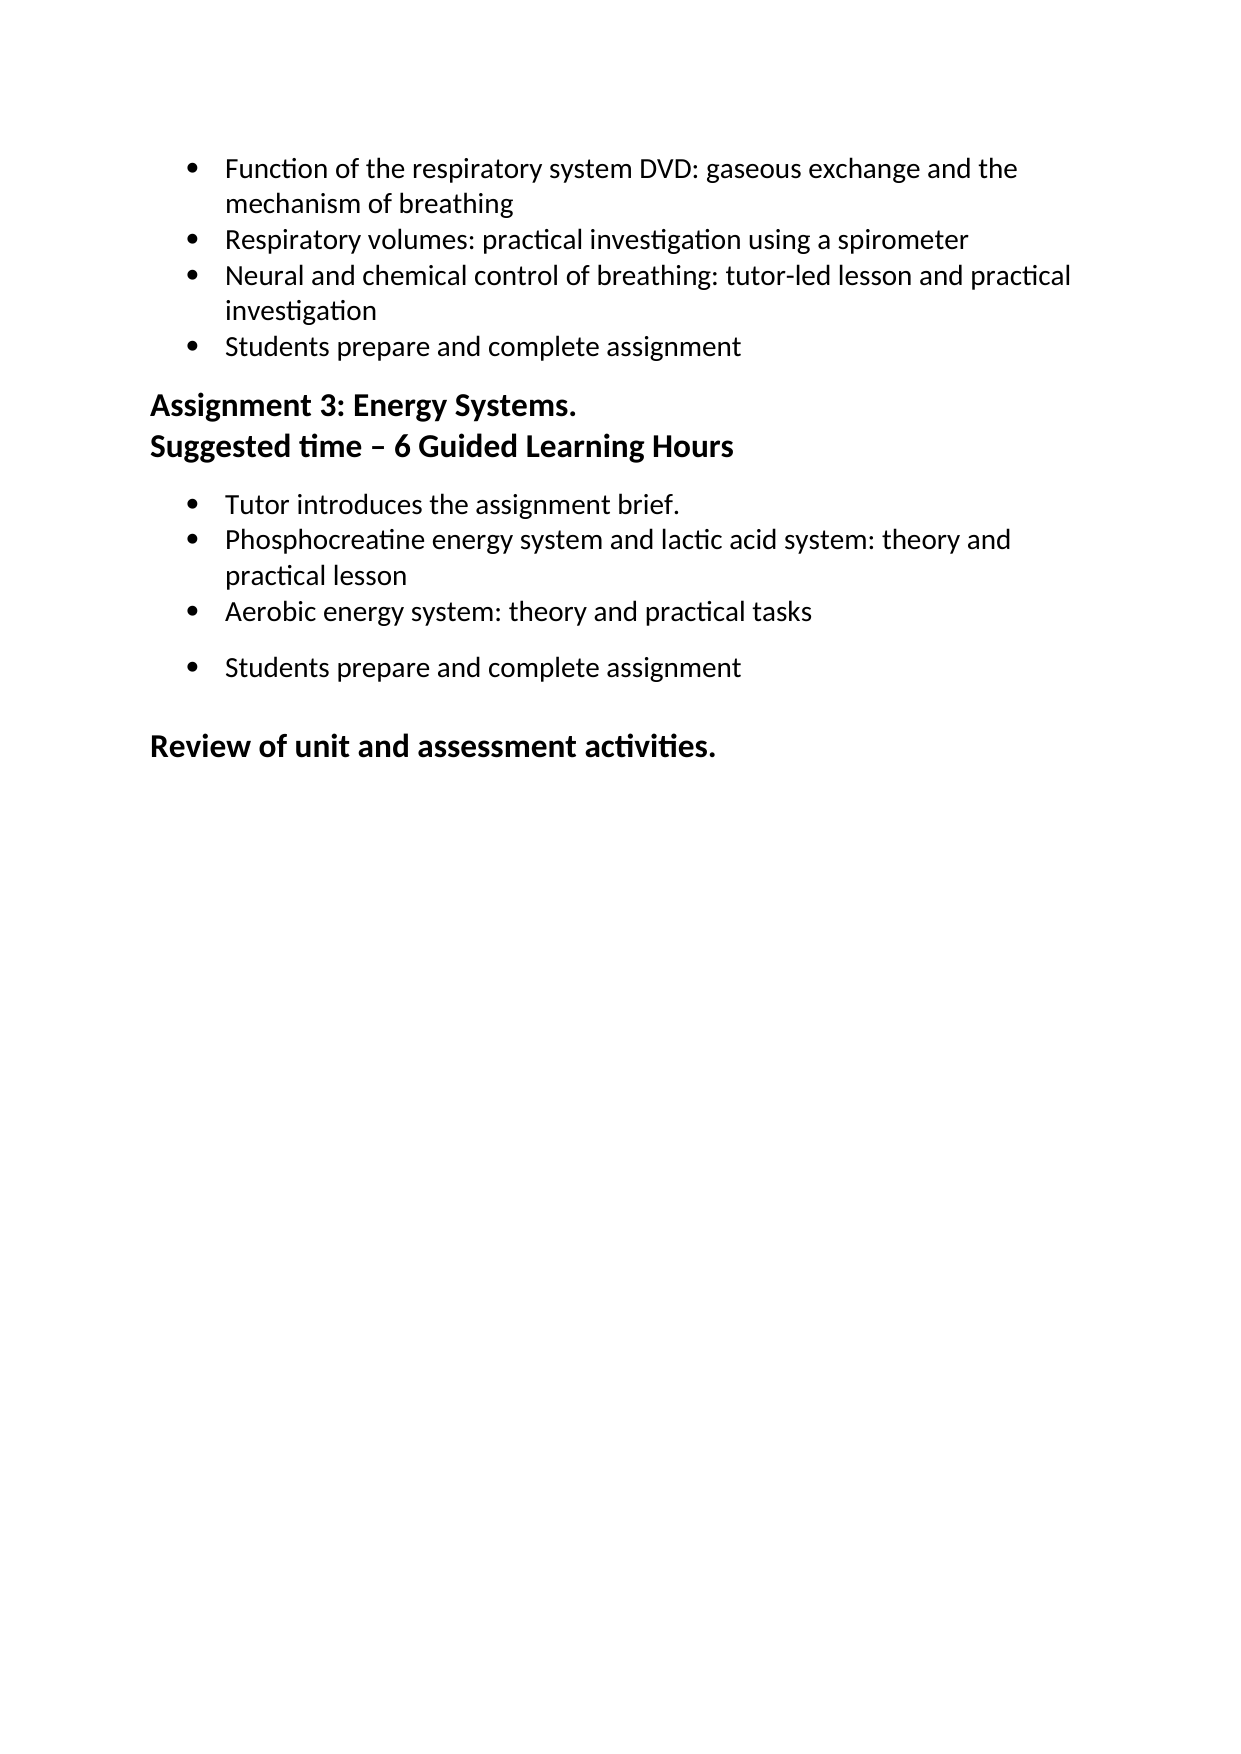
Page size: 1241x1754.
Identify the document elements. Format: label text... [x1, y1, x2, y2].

list Tutor introduces the assignment brief. [187, 486, 1090, 521]
list Students prepare and complete assignment [187, 649, 1090, 684]
text Assignment 3: Energy Systems. [150, 384, 1090, 425]
text Review of unit and assessment activities. [150, 725, 1090, 766]
list Respiratory volumes: practical investigation using a spirometer [187, 221, 1090, 257]
list Function of the respiratory system DVD: gaseous exchange and the mechanism of breathing [187, 150, 1090, 221]
list Aerobic energy system: theory and practical tasks [187, 593, 1090, 628]
text Suggested time – 6 Guided Learning Hours [150, 425, 1090, 466]
list Phosphocreatine energy system and lactic acid system: theory and practical lesson [187, 521, 1090, 593]
list Neural and chemical control of breathing: tutor-led lesson and practical investigation [187, 257, 1090, 328]
list Students prepare and complete assignment [187, 328, 1090, 364]
